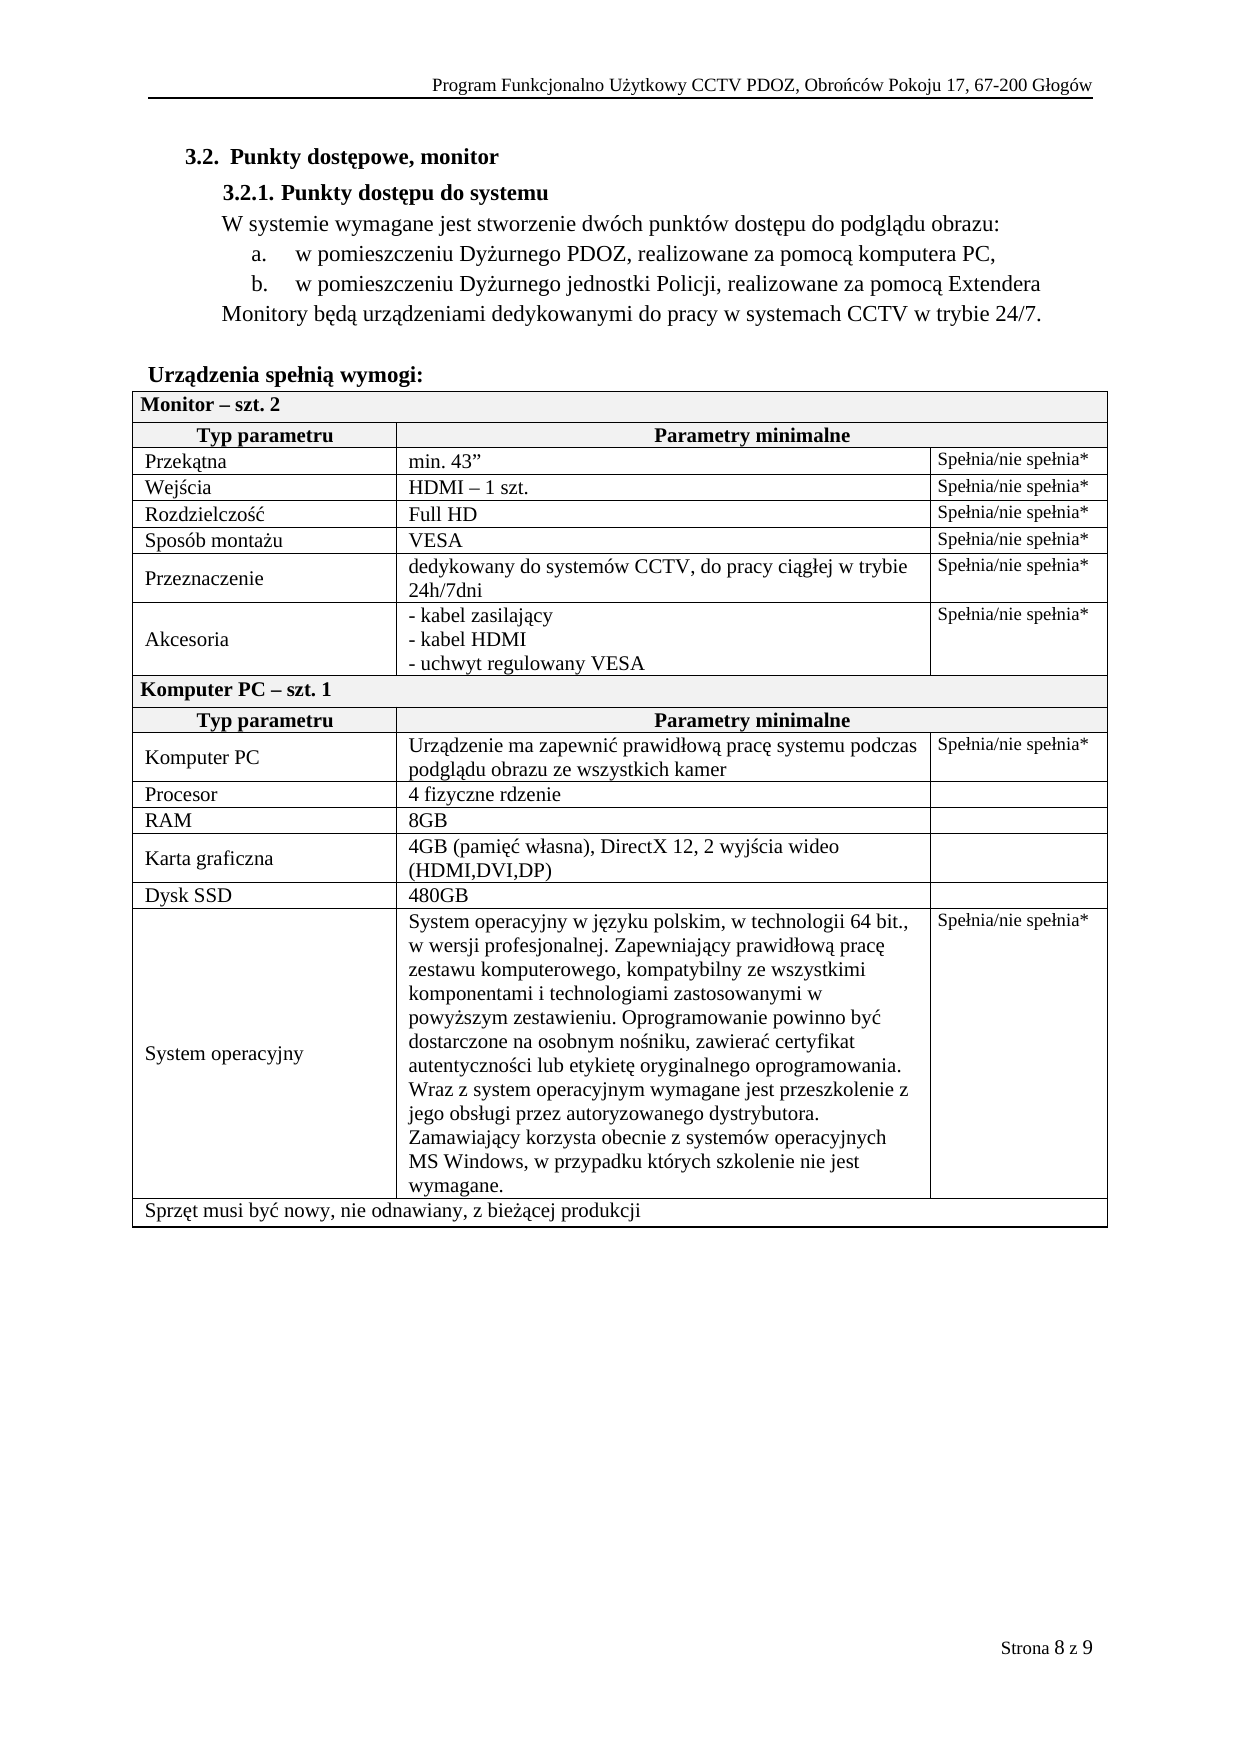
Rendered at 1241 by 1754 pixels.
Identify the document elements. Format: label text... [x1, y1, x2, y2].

table_cell Akcesoria [133, 603, 396, 675]
table_cell Spełnia/nie spełnia* [931, 554, 1107, 602]
list w pomieszczeniu Dyżurnego jednostki Policji, realizowane za pomocą Extendera [251, 270, 1093, 296]
table_cell [931, 782, 1107, 807]
table_cell Sprzęt musi być nowy, nie odnawiany, z bieżącej produkcji [133, 1199, 1107, 1226]
table_cell Przeznaczenie [133, 554, 396, 602]
table_cell System operacyjny w języku polskim, w technologii 64 bit., w wersji profesjonalnej. Zapewniający prawidłową pracę zestawu komputerowego, kompatybilny ze wszystkimi komponentami i technologiami zastosowanymi w powyższym zestawieniu. Oprogramowanie powinno być dostarczone na osobnym nośniku, zawierać certyfikat autentyczności lub etykietę oryginalnego oprogramowania. Wraz z system operacyjnym wymagane jest przeszkolenie z jego obsługi przez autoryzowanego dystrybutora. Zamawiający korzysta obecnie z systemów operacyjnych MS Windows, w przypadku których szkolenie nie jest wymagane. [397, 909, 930, 1197]
table_cell Wejścia [133, 475, 396, 500]
table_cell RAM [133, 808, 396, 833]
table_cell Procesor [133, 782, 396, 807]
table_cell System operacyjny [133, 909, 396, 1197]
table_cell Spełnia/nie spełnia* [931, 448, 1107, 474]
table_cell Parametry minimalne [397, 423, 1107, 447]
table_cell Komputer PC – szt. 1 [133, 676, 1107, 707]
table_cell [931, 808, 1107, 833]
table_cell 480GB [397, 883, 930, 908]
table_cell [931, 883, 1107, 908]
table_cell Spełnia/nie spełnia* [931, 603, 1107, 675]
table_cell Przekątna [133, 448, 396, 474]
table_cell Parametry minimalne [397, 708, 1107, 732]
table_cell - kabel zasilający - kabel HDMI - uchwyt regulowany VESA [397, 603, 930, 675]
table_cell Komputer PC [133, 733, 396, 781]
table_cell Spełnia/nie spełnia* [931, 528, 1107, 553]
table_cell Karta graficzna [133, 834, 396, 882]
table_cell Typ parametru [133, 708, 396, 732]
subtitle Punkty dostępu do systemu [223, 179, 1093, 206]
list w pomieszczeniu Dyżurnego PDOZ, realizowane za pomocą komputera PC, [251, 240, 1093, 266]
table_cell 8GB [397, 808, 930, 833]
table_cell Spełnia/nie spełnia* [931, 475, 1107, 500]
text Monitory będą urządzeniami dedykowanymi do pracy w systemach CCTV w trybie 24/7. [148, 300, 1093, 327]
table_cell dedykowany do systemów CCTV, do pracy ciągłej w trybie 24h/7dni [397, 554, 930, 602]
text Urządzenia spełnią wymogi: [148, 361, 1093, 387]
table_cell Dysk SSD [133, 883, 396, 908]
table_cell Spełnia/nie spełnia* [931, 501, 1107, 527]
table_header Monitor – szt. 2 [133, 392, 1107, 422]
table_cell Rozdzielczość [133, 501, 396, 527]
table_cell VESA [397, 528, 930, 553]
table_cell Sposób montażu [133, 528, 396, 553]
subtitle Punkty dostępowe, monitor [185, 143, 1093, 169]
table_cell Spełnia/nie spełnia* [931, 733, 1107, 781]
table_cell HDMI – 1 szt. [397, 475, 930, 500]
table_cell [931, 834, 1107, 882]
table_cell Urządzenie ma zapewnić prawidłową pracę systemu podczas podglądu obrazu ze wszystkich kamer [397, 733, 930, 781]
table_cell min. 43” [397, 448, 930, 474]
table_cell Typ parametru [133, 423, 396, 447]
table_cell 4 fizyczne rdzenie [397, 782, 930, 807]
table_cell Full HD [397, 501, 930, 527]
text W systemie wymagane jest stworzenie dwóch punktów dostępu do podglądu obrazu: [148, 209, 1093, 236]
table_cell 4GB (pamięć własna), DirectX 12, 2 wyjścia wideo (HDMI,DVI,DP) [397, 834, 930, 882]
table_cell Spełnia/nie spełnia* [931, 909, 1107, 1197]
